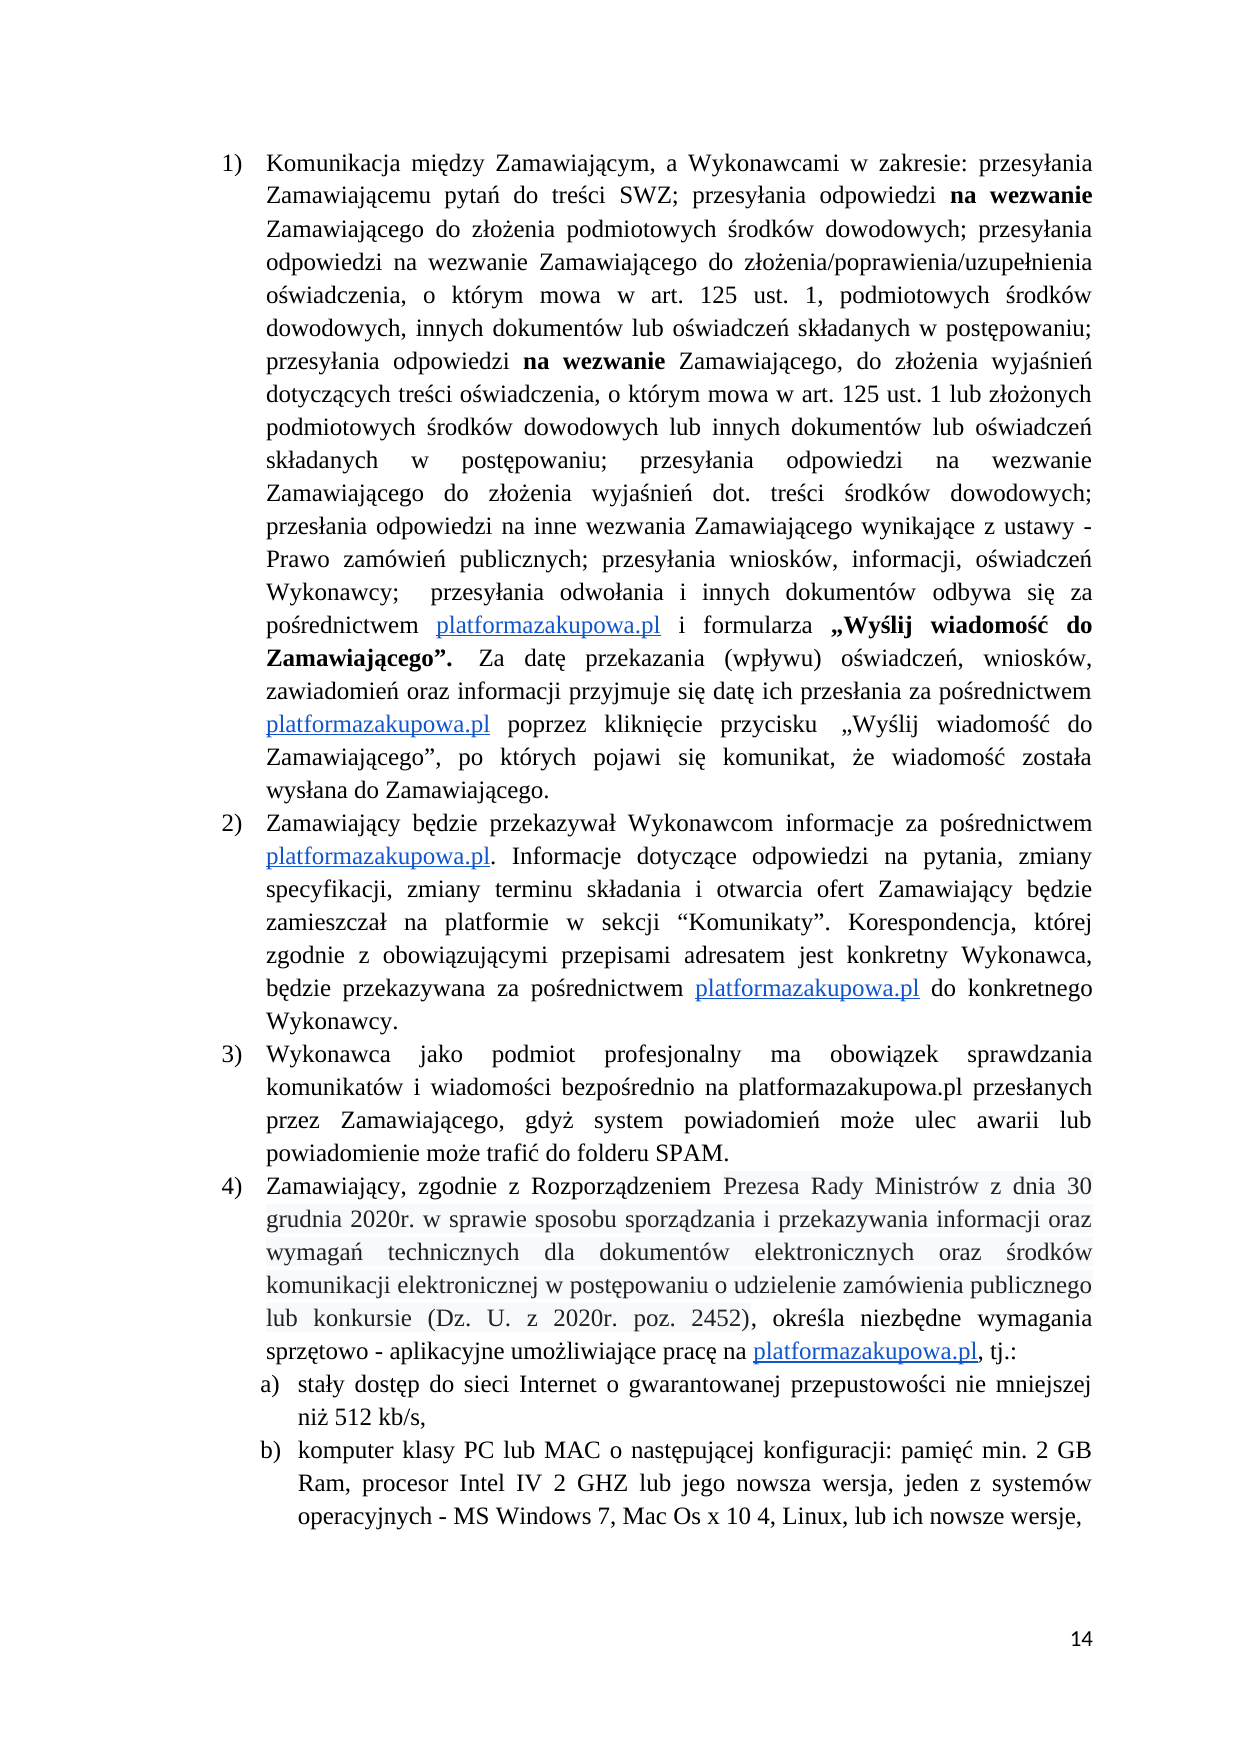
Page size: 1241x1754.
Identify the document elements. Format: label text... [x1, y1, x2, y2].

list Komunikacja między Zamawiającym, a Wykonawcami w zakresie: przesyłania Zamawiającemu pytań do treści SWZ; przesyłania odpowiedzi na wezwanie Zamawiającego do złożenia podmiotowych środków dowodowych; przesyłania odpowiedzi na wezwanie Zamawiającego do złożenia/poprawienia/uzupełnienia oświadczenia, o którym mowa w art. 125 ust. 1, podmiotowych środków dowodowych, innych dokumentów lub oświadczeń składanych w postępowaniu; przesyłania odpowiedzi na wezwanie Zamawiającego, do złożenia wyjaśnień dotyczących treści oświadczenia, o którym mowa w art. 125 ust. 1 lub złożonych podmiotowych środków dowodowych lub innych dokumentów lub oświadczeń składanych w postępowaniu; przesyłania odpowiedzi na wezwanie Zamawiającego do złożenia wyjaśnień dot. treści środków dowodowych; przesłania odpowiedzi na inne wezwania Zamawiającego wynikające z ustawy - Prawo zamówień publicznych; przesyłania wniosków, informacji, oświadczeń Wykonawcy; przesyłania odwołania i innych dokumentów odbywa się za pośrednictwem platformazakupowa.pl i formularza „Wyślij wiadomość do Zamawiającego”. Za datę przekazania (wpływu) oświadczeń, wniosków, zawiadomień oraz informacji przyjmuje się datę ich przesłania za pośrednictwem platformazakupowa.pl poprzez kliknięcie przycisku „Wyślij wiadomość do Zamawiającego”, po których pojawi się komunikat, że wiadomość została wysłana do Zamawiającego. [221, 148, 1093, 804]
list stały dostęp do sieci Internet o gwarantowanej przepustowości nie mniejszej niż 512 kb/s, [260, 1369, 1093, 1431]
list Wykonawca jako podmiot profesjonalny ma obowiązek sprawdzania komunikatów i wiadomości bezpośrednio na platformazakupowa.pl przesłanych przez Zamawiającego, gdyż system powiadomień może ulec awarii lub powiadomienie może trafić do folderu SPAM. [221, 1039, 1093, 1167]
list Zamawiający będzie przekazywał Wykonawcom informacje za pośrednictwem platformazakupowa.pl. Informacje dotyczące odpowiedzi na pytania, zmiany specyfikacji, zmiany terminu składania i otwarcia ofert Zamawiający będzie zamieszczał na platformie w sekcji “Komunikaty”. Korespondencja, której zgodnie z obowiązującymi przepisami adresatem jest konkretny Wykonawca, będzie przekazywana za pośrednictwem platformazakupowa.pl do konkretnego Wykonawcy. [221, 808, 1093, 1035]
list komputer klasy PC lub MAC o następującej konfiguracji: pamięć min. 2 GB Ram, procesor Intel IV 2 GHZ lub jego nowsza wersja, jeden z systemów operacyjnych - MS Windows 7, Mac Os x 10 4, Linux, lub ich nowsze wersje, [260, 1435, 1093, 1530]
list Zamawiający, zgodnie z Rozporządzeniem Prezesa Rady Ministrów z dnia 30 grudnia 2020r. w sprawie sposobu sporządzania i przekazywania informacji oraz wymagań technicznych dla dokumentów elektronicznych oraz środków komunikacji elektronicznej w postępowaniu o udzielenie zamówienia publicznego lub konkursie (Dz. U. z 2020r. poz. 2452), określa niezbędne wymagania sprzętowo - aplikacyjne umożliwiające pracę na platformazakupowa.pl, tj.: [221, 1171, 1093, 1365]
